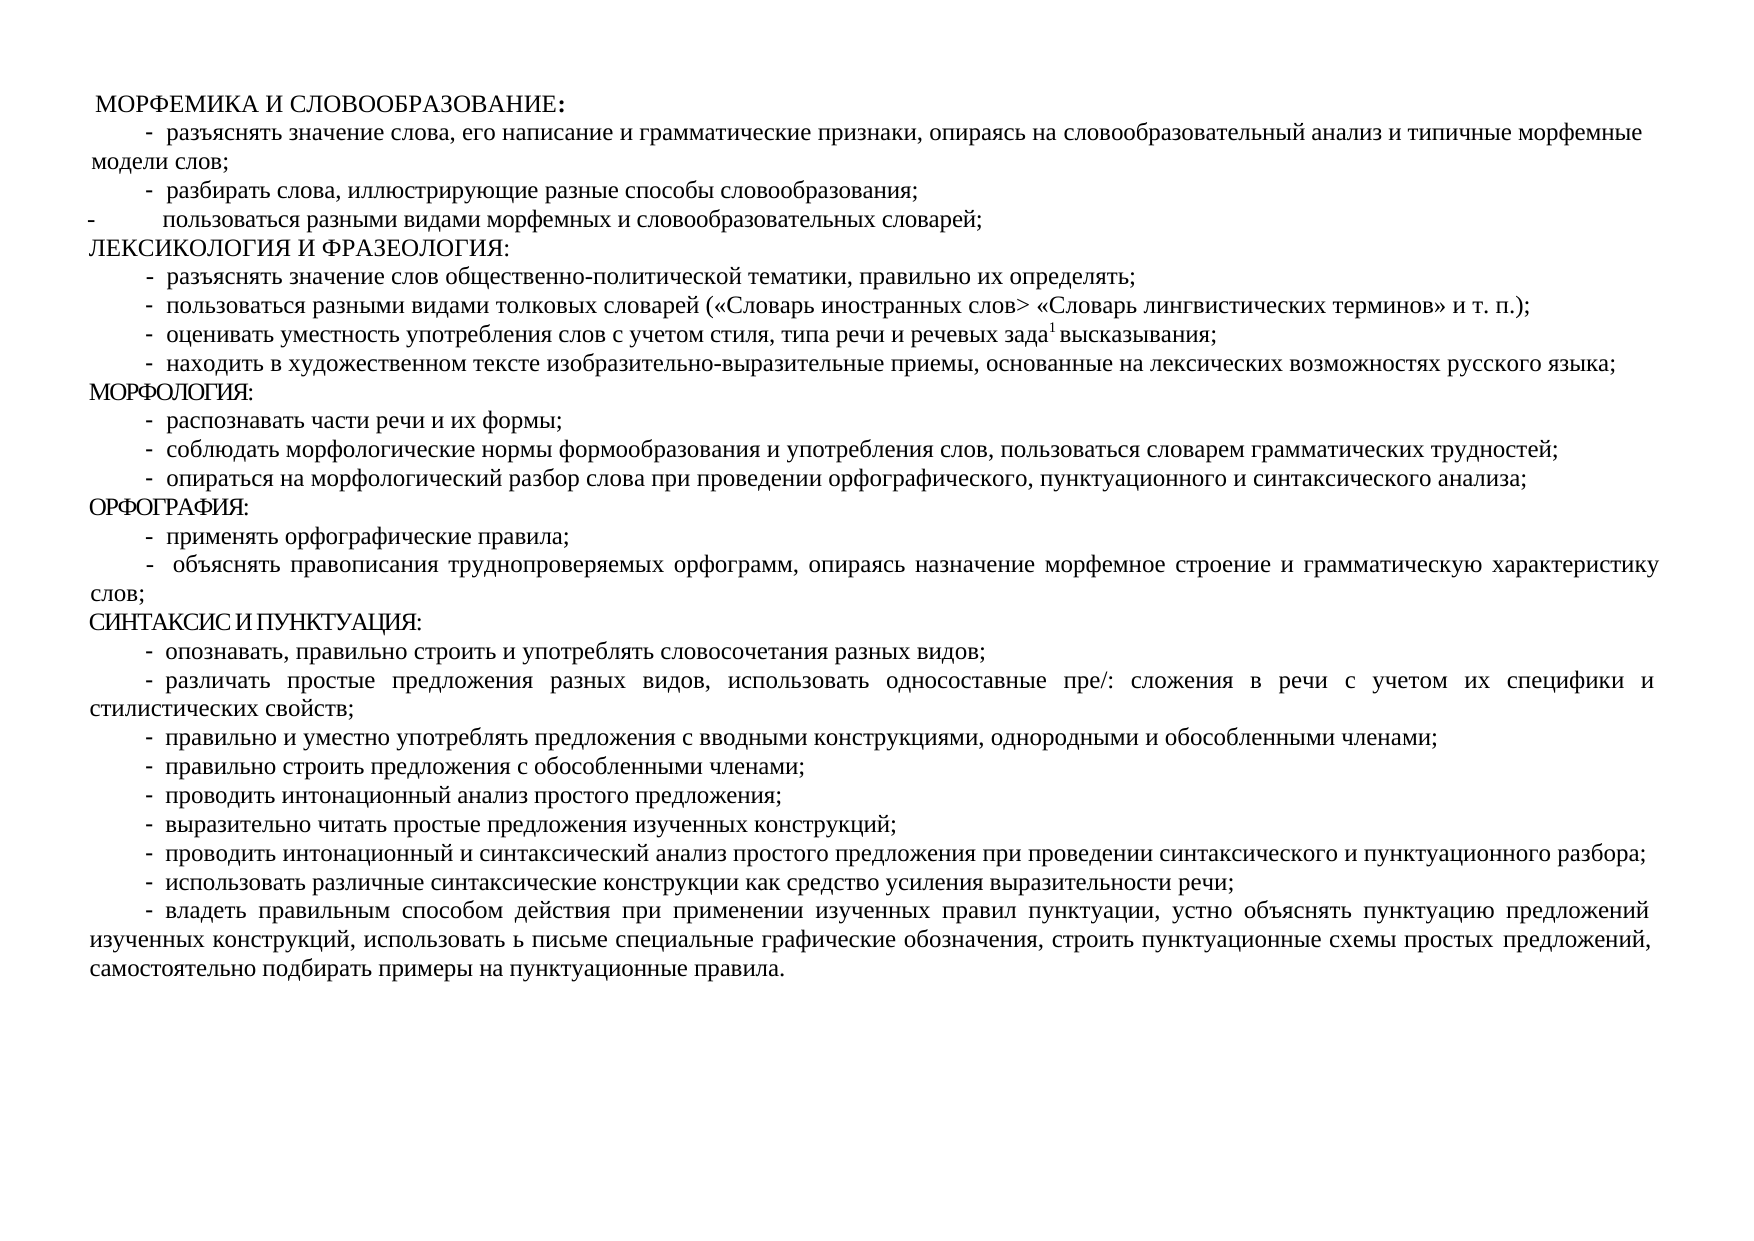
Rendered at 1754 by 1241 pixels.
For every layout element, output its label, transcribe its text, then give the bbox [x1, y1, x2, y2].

list владеть правильным способом действия при применении изученных правил пунктуации, устно объяснять пунктуацию предложений изученных конструкций, использовать ь письме специальные графические обозначения, строить пунктуационные схемы простых предложений, самостоятельно подбирать примеры на пунктуационные правила. [89, 895, 1651, 982]
list разъяснять значение слова, его написание и грамматические признаки, опираясь на словообразовательный анализ и типичные морфемные модели слов; [91, 117, 1665, 175]
text ОРФОГРАФИЯ: [89, 492, 1665, 521]
text - пользоваться разными видами морфемных и словообразовательных словарей; ЛЕКСИКОЛОГИЯ И ФРАЗЕОЛОГИЯ: [87, 204, 1617, 261]
list находить в художественном тексте изобразительно-выразительные приемы, основанные на лексических возможностях русского языка; [89, 348, 1658, 377]
list выразительно читать простые предложения изученных конструкций; [145, 809, 1665, 838]
list оценивать уместность употребления слов с учетом стиля, типа речи и речевых зада1 высказывания; [89, 319, 1660, 348]
list различать простые предложения разных видов, использовать односоставные пре/: сложения в речи с учетом их специфики и стилистических свойств; [89, 664, 1656, 722]
list использовать различные синтаксические конструкции как средство усиления выразительности речи; [89, 866, 1652, 895]
text МОРФОЛОГИЯ: [89, 377, 1665, 405]
list правильно и уместно употреблять предложения с вводными конструкциями, однородными и обособленными членами; [89, 722, 1655, 751]
text - объяснять правописания труднопроверяемых орфограмм, опираясь назначение морфемное строение и грамматическую характеристику слов; [90, 549, 1660, 607]
text СИНТАКСИС И ПУНКТУАЦИЯ: [89, 607, 1665, 636]
list распознавать части речи и их формы; [145, 405, 1665, 434]
text МОРФЕМИКА И СЛОВООБРАЗОВАНИЕ: [89, 89, 1665, 117]
text - применять орфографические правила; [145, 521, 1665, 549]
list соблюдать морфологические нормы формообразования и употребления слов, пользоваться словарем грамматических трудностей; [89, 434, 1658, 463]
list проводить интонационный и синтаксический анализ простого предложения при проведении синтаксического и пунктуационного разбора; [89, 838, 1656, 866]
list проводить интонационный анализ простого предложения; [145, 780, 1665, 809]
text - разъяснять значение слов общественно-политической тематики, правильно их определять; [89, 261, 1665, 290]
list правильно строить предложения с обособленными членами; [145, 751, 1665, 780]
list пользоваться разными видами толковых словарей («Словарь иностранных слов> «Словарь лингвистических терминов» и т. п.); [89, 290, 1656, 319]
list опираться на морфологический разбор слова при проведении орфографического, пунктуационного и синтаксического анализа; [89, 463, 1659, 492]
list разбирать слова, иллюстрирующие разные способы словообразования; [145, 175, 1665, 204]
list опознавать, правильно строить и употреблять словосочетания разных видов; [145, 636, 1665, 664]
